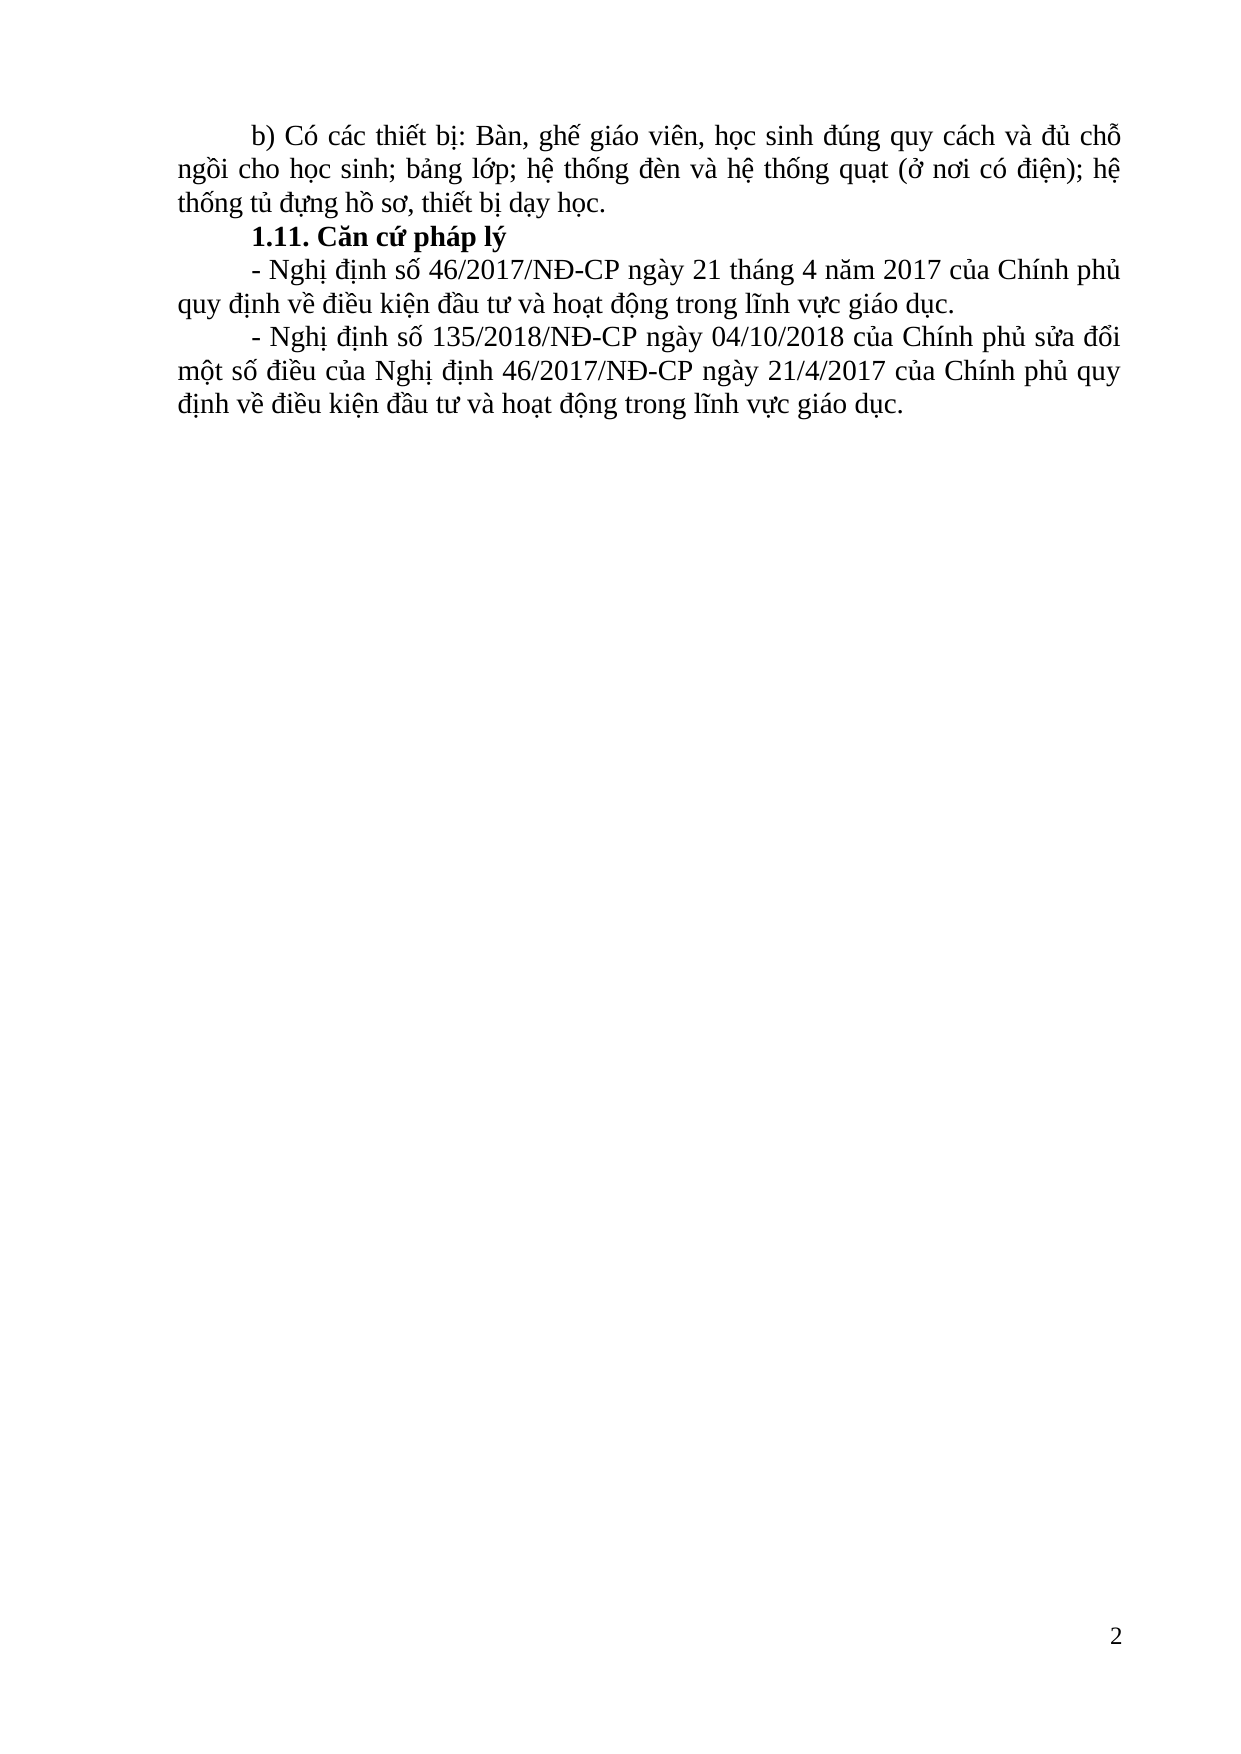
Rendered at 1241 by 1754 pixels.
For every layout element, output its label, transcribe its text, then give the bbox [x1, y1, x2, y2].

text - Nghị định số 46/2017/NĐ-CP ngày 21 tháng 4 năm 2017 của Chính phủ quy định về điều kiện đầu tư và hoạt động trong lĩnh vực giáo dục. [177, 252, 1122, 319]
text - Nghị định số 135/2018/NĐ-CP ngày 04/10/2018 của Chính phủ sửa đổi một số điều của Nghị định 46/2017/NĐ-CP ngày 21/4/2017 của Chính phủ quy định về điều kiện đầu tư và hoạt động trong lĩnh vực giáo dục. [177, 319, 1122, 420]
text b) Có các thiết bị: Bàn, ghế giáo viên, học sinh đúng quy cách và đủ chỗ ngồi cho học sinh; bảng lớp; hệ thống đèn và hệ thống quạt (ở nơi có điện); hệ thống tủ đựng hồ sơ, thiết bị dạy học. [177, 118, 1122, 219]
text 1.11. Căn cứ pháp lý [177, 219, 1122, 252]
